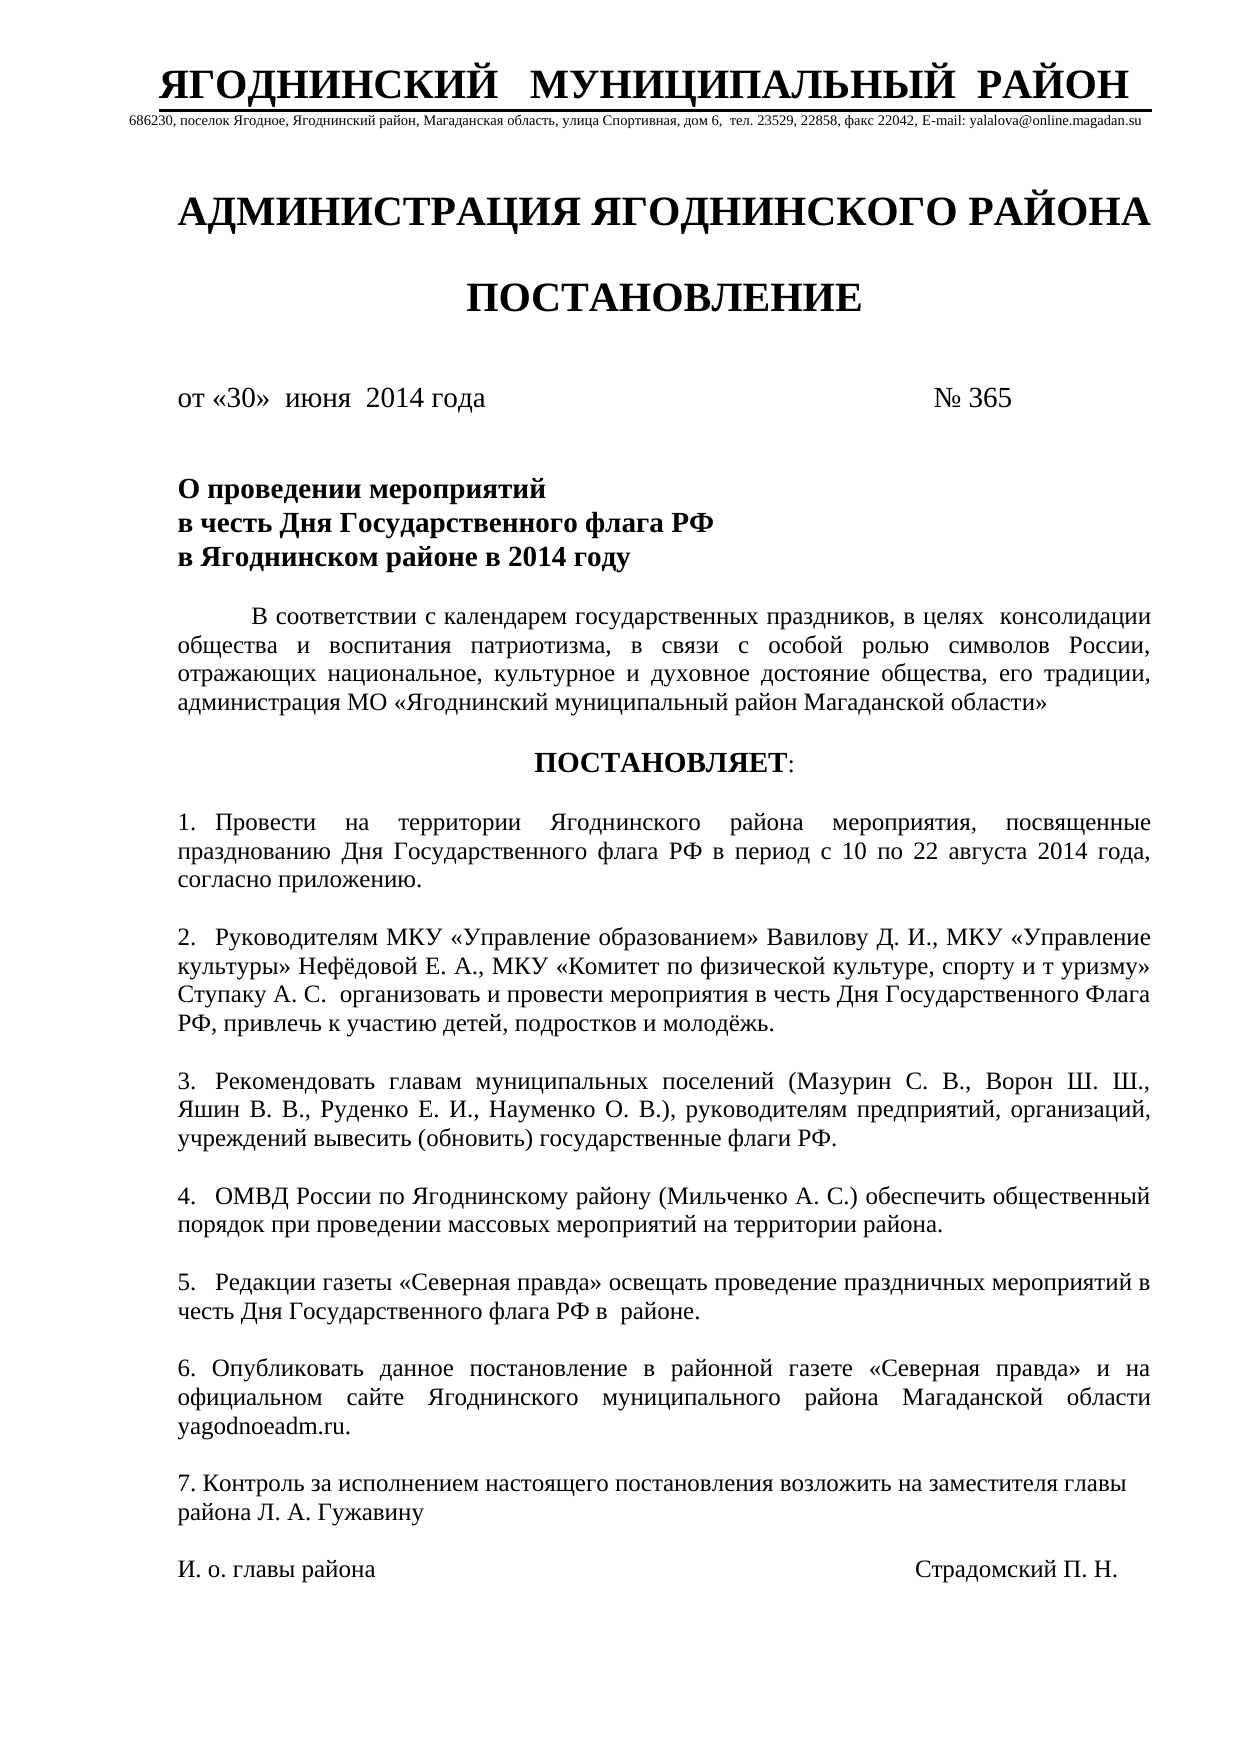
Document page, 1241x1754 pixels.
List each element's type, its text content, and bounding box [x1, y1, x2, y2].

text в честь Дня Государственного флага РФ [177, 505, 1152, 539]
text в Ягоднинском районе в 2014 году [177, 539, 1152, 572]
list Редакции газеты «Северная правда» освещать проведение праздничных мероприятий в честь Дня Государственного флага РФ в районе. [177, 1267, 1152, 1324]
list Руководителям МКУ «Управление образованием» Вавилову Д. И., МКУ «Управление культуры» Нефёдовой Е. А., МКУ «Комитет по физической культуре, спорту и т уризму» Ступаку А. С. организовать и провести мероприятия в честь Дня Государственного Флага РФ, привлечь к участию детей, подростков и молодёжь. [177, 922, 1152, 1037]
text ПОСТАНОВЛЯЕТ: [177, 745, 1152, 778]
text 7. Контроль за исполнением настоящего постановления возложить на заместителя главы района Л. А. Гужавину [177, 1468, 1152, 1526]
list Провести на территории Ягоднинского района мероприятия, посвященные празднованию Дня Государственного флага РФ в период с 10 по 22 августа 2014 года, согласно приложению. [177, 807, 1152, 893]
text 6. Опубликовать данное постановление в районной газете «Северная правда» и на официальном сайте Ягоднинского муниципального района Магаданской области yagodnoeadm.ru. [177, 1353, 1152, 1439]
text 686230, поселок Ягодное, Ягоднинский район, Магаданская область, улица Спортивная, дом 6, тел. 23529, 22858, факс 22042, E-mail: yalalova@online.magadan.su [121, 112, 1152, 129]
text И. о. главы района Страдомский П. Н. [177, 1554, 1152, 1583]
list ОМВД России по Ягоднинскому району (Мильченко А. С.) обеспечить общественный порядок при проведении массовых мероприятий на территории района. [177, 1181, 1152, 1238]
text В соответствии с календарем государственных праздников, в целях консолидации общества и воспитания патриотизма, в связи с особой ролью символов России, отражающих национальное, культурное и духовное достояние общества, его традиции, администрация МО «Ягоднинский муниципальный район Магаданской области» [177, 601, 1152, 716]
text О проведении мероприятий [177, 472, 1152, 505]
text ПОСТАНОВЛЕНИЕ [177, 273, 1152, 321]
list Рекомендовать главам муниципальных поселений (Мазурин С. В., Ворон Ш. Ш., Яшин В. В., Руденко Е. И., Науменко О. В.), руководителям предприятий, организаций, учреждений вывесить (обновить) государственные флаги РФ. [177, 1066, 1152, 1152]
text от «30» июня 2014 года № 365 [177, 381, 1152, 414]
text ЯГОДНИНСКИЙ МУНИЦИПАЛЬНЫЙ РАЙОН [158, 59, 1152, 112]
text АДМИНИСТРАЦИЯ ЯГОДНИНСКОГО РАЙОНА [177, 186, 1152, 234]
